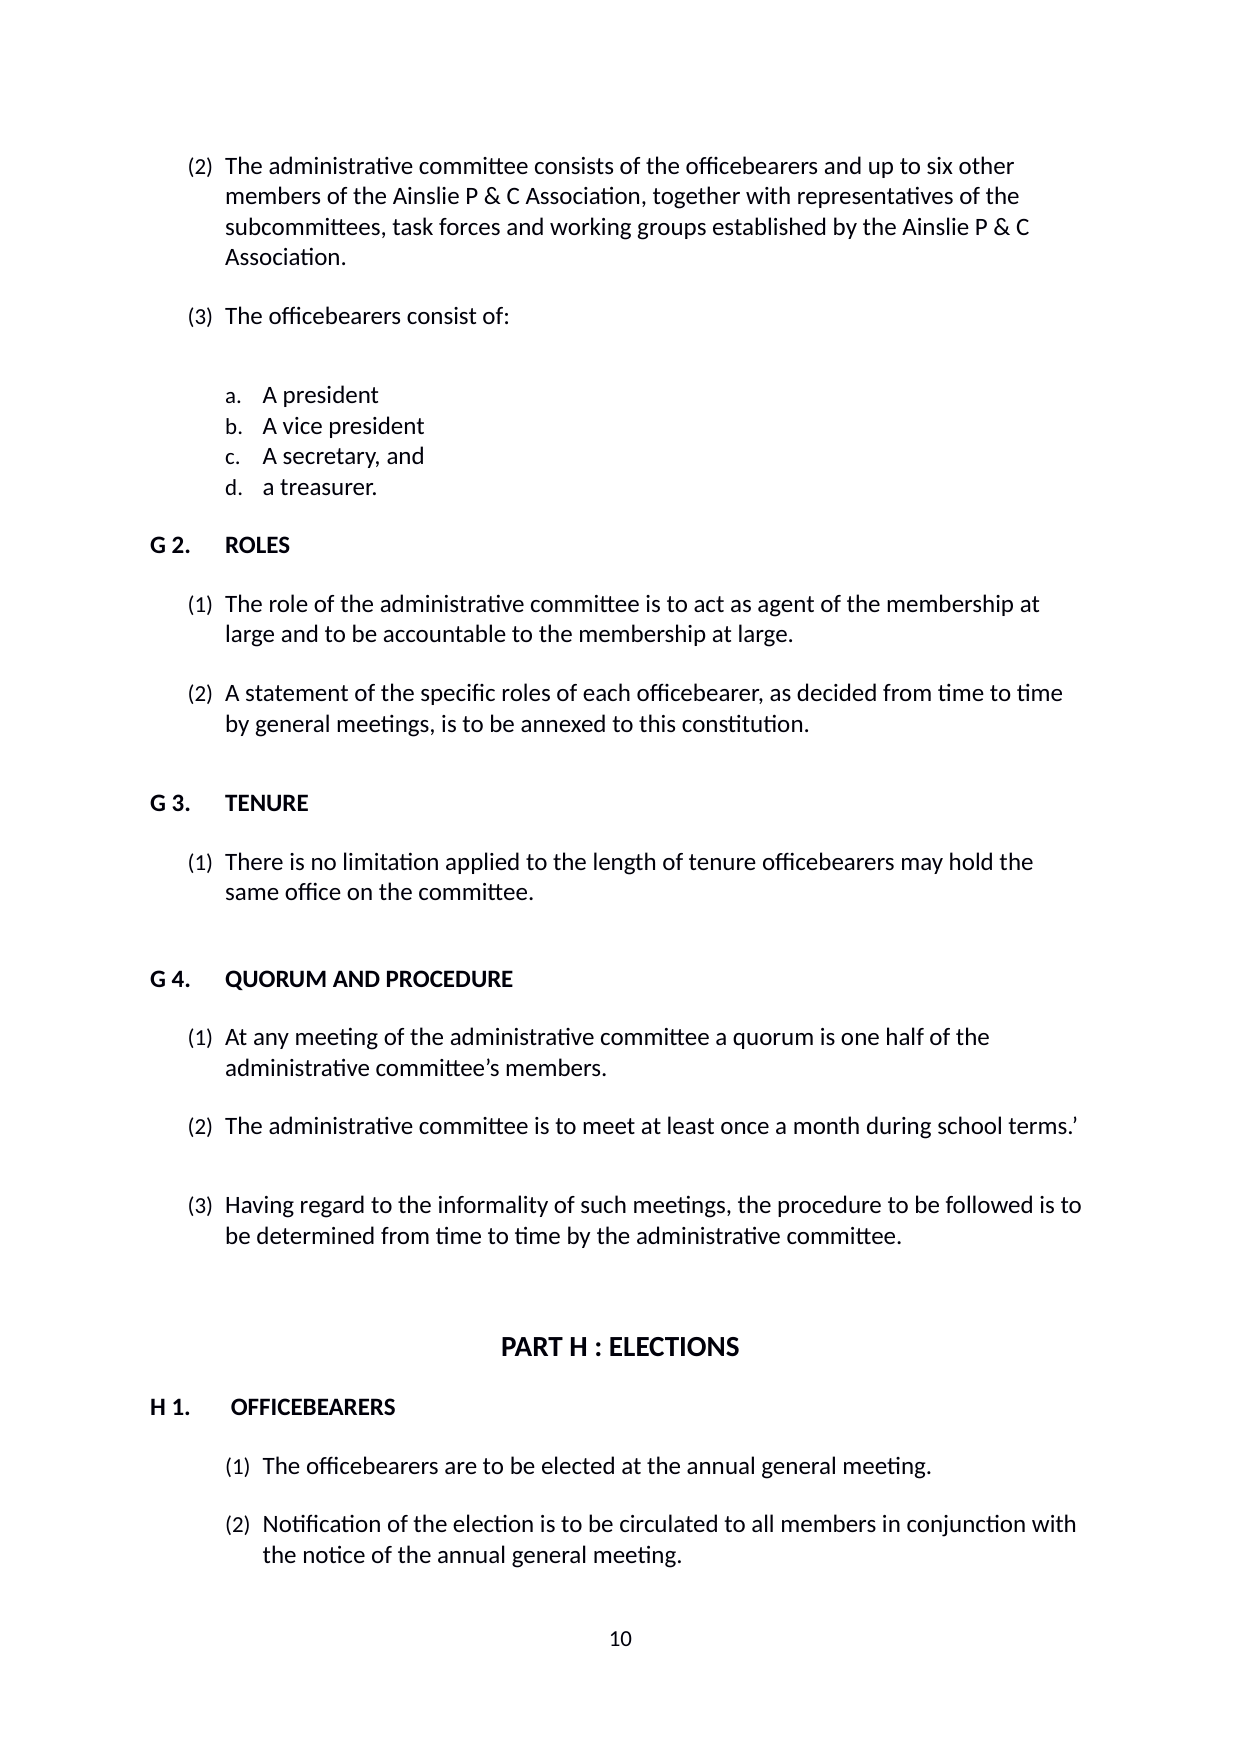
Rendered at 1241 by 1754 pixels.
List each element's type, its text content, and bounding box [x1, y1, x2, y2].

list Having regard to the informality of such meetings, the procedure to be followed is to be determined from time to time by the administrative committee. [187, 1190, 1090, 1251]
text G 3. TENURE [150, 787, 1090, 818]
text G 2. ROLES [150, 529, 1090, 560]
list The administrative committee consists of the officebearers and up to six other members of the Ainslie P & C Association, together with representatives of the subcommittees, task forces and working groups established by the Ainslie P & C Association. [187, 150, 1090, 272]
list At any meeting of the administrative committee a quorum is one half of the administrative committee’s members. [187, 1021, 1090, 1082]
list A secretary, and [225, 441, 1090, 471]
list A statement of the specific roles of each officebearer, as decided from time to time by general meetings, is to be annexed to this constitution. [187, 677, 1090, 738]
text PART H : ELECTIONS [150, 1328, 1090, 1363]
list The officebearers are to be elected at the annual general meeting. [225, 1450, 1090, 1480]
text H 1. OFFICEBEARERS [150, 1391, 1090, 1422]
list a treasurer. [225, 471, 1090, 502]
list Notification of the election is to be circulated to all members in conjunction with the notice of the annual general meeting. [225, 1508, 1090, 1569]
list The administrative committee is to meet at least once a month during school terms.’ [187, 1110, 1090, 1141]
list The officebearers consist of: [187, 300, 1090, 331]
list A president [225, 379, 1090, 410]
list The role of the administrative committee is to act as agent of the membership at large and to be accountable to the membership at large. [187, 588, 1090, 649]
text G 4. QUORUM AND PROCEDURE [150, 963, 1090, 993]
list There is no limitation applied to the length of tenure officebearers may hold the same office on the committee. [187, 846, 1090, 907]
list A vice president [225, 410, 1090, 441]
